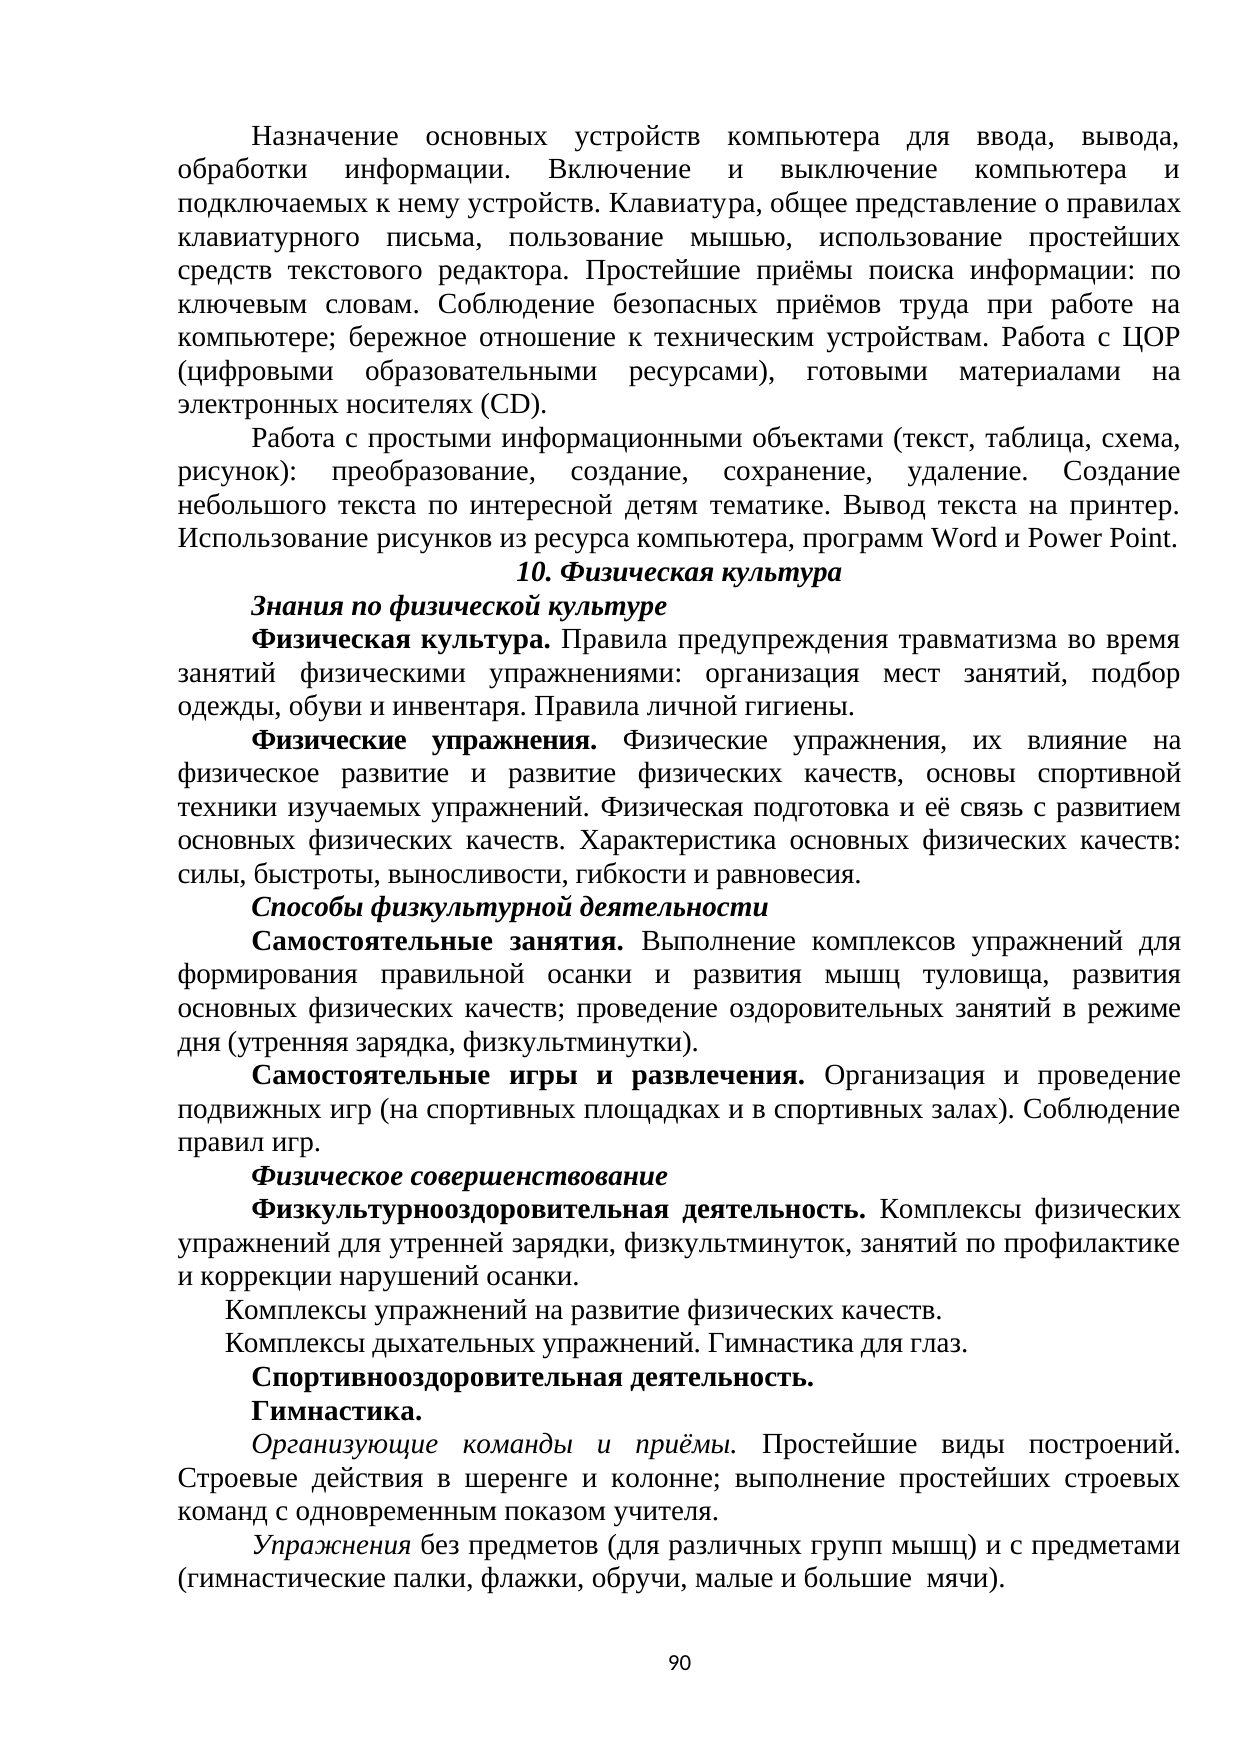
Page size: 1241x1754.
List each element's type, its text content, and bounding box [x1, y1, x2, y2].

text Самостоятельные занятия. Выполнение комплексов упражнений для формирования правильной осанки и развития мышц туловища, развития основных физических качеств; проведение оздоровительных занятий в режиме дня (утренняя зарядка, физкультминутки). [177, 923, 1181, 1057]
text Физическая культура. Правила предупреждения травматизма во время занятий физическими упражнениями: организация мест занятий, подбор одежды, обуви и инвентаря. Правила личной гигиены. [177, 621, 1181, 722]
text Организующие команды и приёмы. Простейшие виды построений. Строевые действия в шеренге и колонне; выполнение простейших строевых команд с одновременным показом учителя. [177, 1426, 1181, 1527]
text Физическое совершенствование [177, 1158, 1181, 1191]
text Спортивно­оздоровительная деятельность. [177, 1359, 1181, 1393]
text Физкультурно­оздоровительная деятельность. Комплексы физических упражнений для утренней зарядки, физкультминуток, занятий по профилактике и коррекции нарушений осанки. [177, 1191, 1181, 1292]
text 10. Физическая культура [177, 554, 1181, 588]
text Физические упражнения. Физические упражнения, их влияние на физическое развитие и развитие физических качеств, основы спортивной техники изучаемых упражнений. Физическая подготовка и её связь с развитием основных физических качеств. Характеристика основных физических качеств: силы, быстроты, выносливости, гибкости и равновесия. [177, 722, 1181, 889]
text Назначение основных устройств компьютера для ввода, вывода, обработки информации. Включение и выключение компьютера и подключаемых к нему устройств. Клавиатура, общее представление о правилах клавиатурного письма, пользование мышью, использование простейших средств текстового редактора. Простейшие приёмы поиска информации: по ключевым словам. Соблюдение безопасных приёмов труда при работе на компьютере; бережное отношение к техническим устройствам. Работа с ЦОР (цифровыми образовательными ресурсами), готовыми материалами на электронных носителях (CD). [177, 118, 1181, 420]
text Знания по физической культуре [177, 588, 1181, 621]
text Упражнения без предметов (для различных групп мышц) и с предметами (гимнастические палки, флажки, обручи, малые и большие мячи). [177, 1527, 1181, 1594]
text Комплексы дыхательных упражнений. Гимнастика для глаз. [177, 1326, 1181, 1359]
text Самостоятельные игры и развлечения. Организация и проведение подвижных игр (на спортивных площадках и в спортивных залах). Соблюдение правил игр. [177, 1057, 1181, 1158]
text Работа с простыми информационными объектами (текст, таблица, схема, рисунок): преобразование, создание, сохранение, удаление. Создание небольшого текста по интересной детям тематике. Вывод текста на принтер. Использование рисунков из ресурса компьютера, программ Word и Power Point. [177, 420, 1181, 554]
text Комплексы упражнений на развитие физических качеств. [177, 1292, 1181, 1326]
text Способы физкультурной деятельности [177, 889, 1181, 923]
text Гимнастика. [177, 1393, 1181, 1426]
